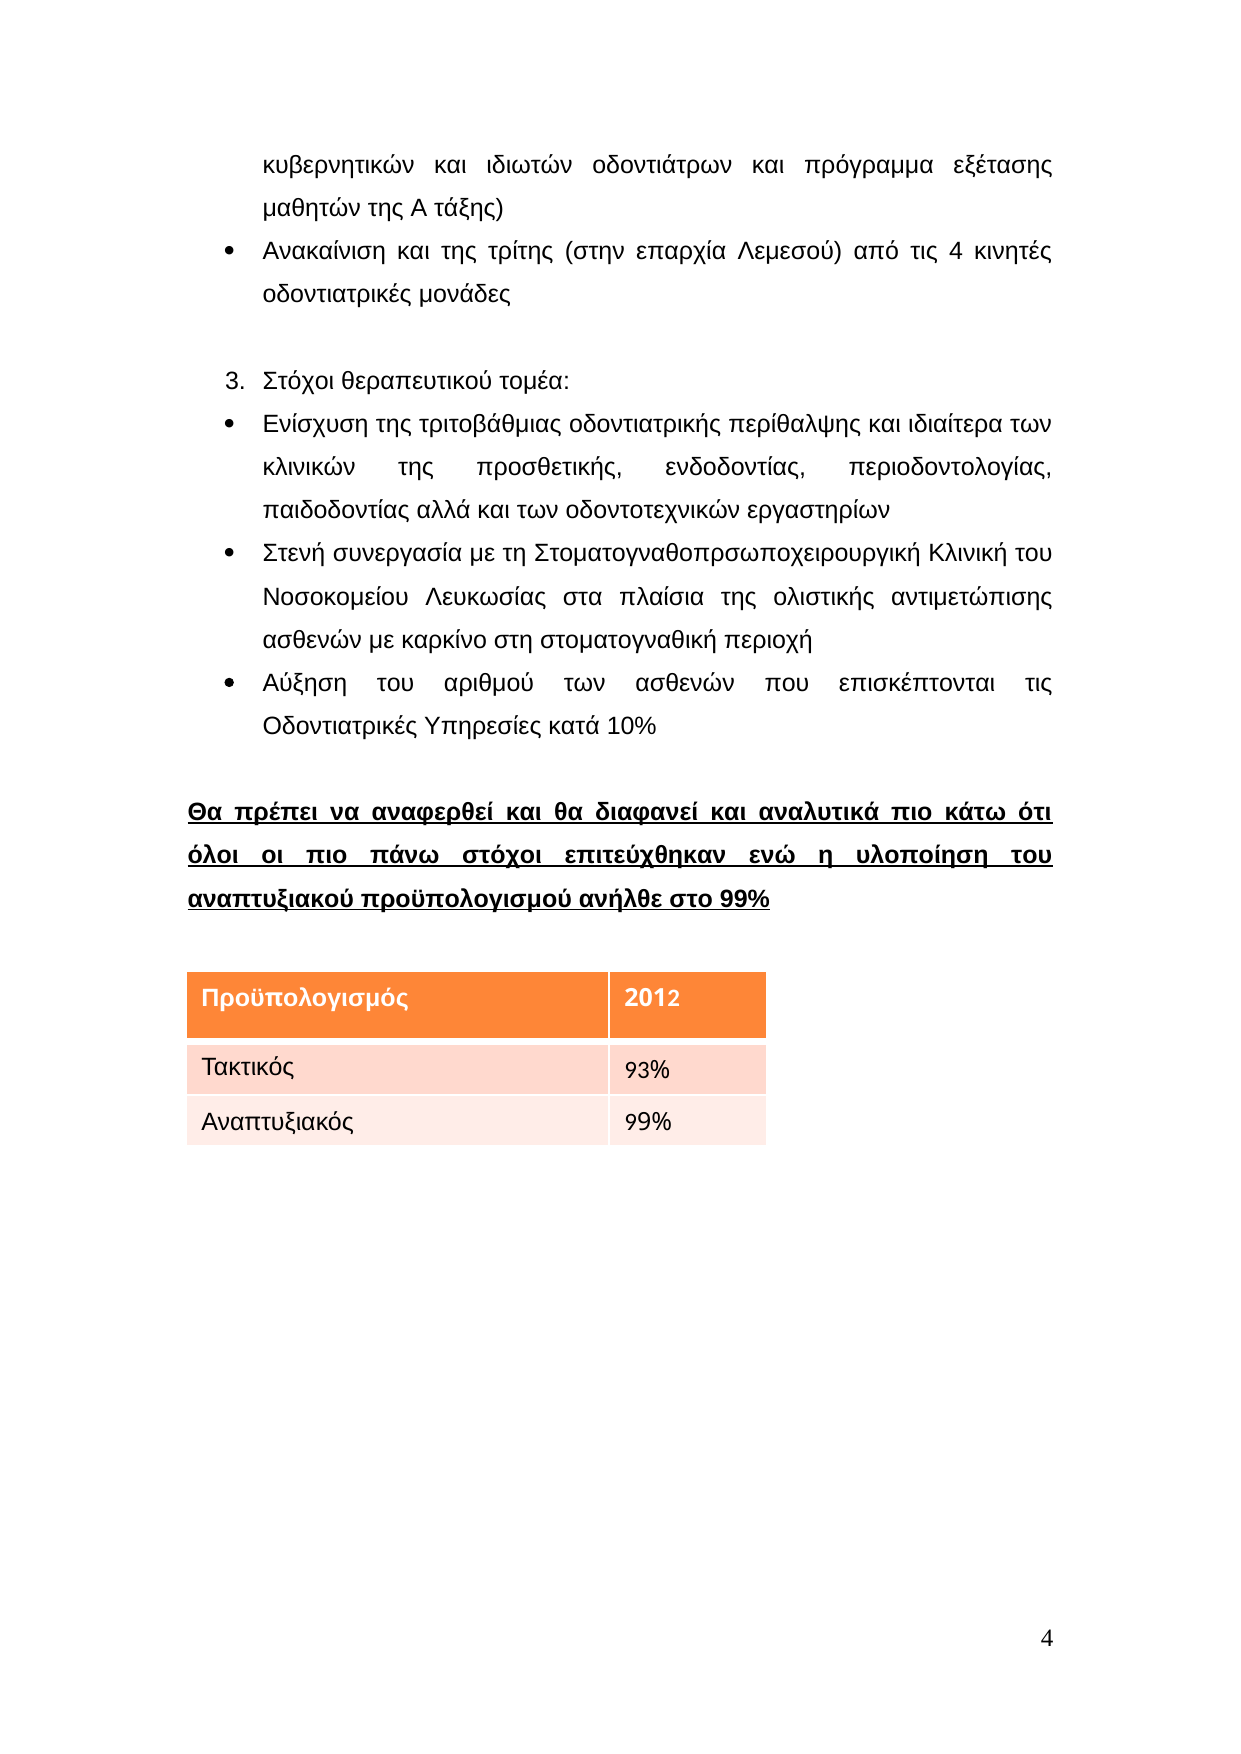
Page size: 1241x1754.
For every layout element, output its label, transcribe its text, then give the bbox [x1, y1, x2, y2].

list Ανακαίνιση και της τρίτης (στην επαρχία Λεμεσού) από τις 4 κινητές οδοντιατρικές μονάδες [225, 236, 1053, 308]
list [225, 150, 1053, 222]
table_header Προϋπολογισμός [187, 972, 608, 1038]
list Στενή συνεργασία με τη Στοματογναθοπρσωποχειρουργική Κλινική του Νοσοκομείου Λευκωσίας στα πλαίσια της ολιστικής αντιμετώπισης ασθενών με καρκίνο στη στοματογναθική περιοχή [225, 538, 1053, 653]
table_cell 99% [610, 1096, 766, 1145]
list Αύξηση του αριθμού των ασθενών που επισκέπτονται τις Οδοντιατρικές Υπηρεσίες κατά 10% [225, 668, 1053, 740]
table_header 2012 [610, 972, 766, 1038]
list Στόχοι θεραπευτικού τομέα: [225, 366, 1053, 394]
text Θα πρέπει να αναφερθεί και θα διαφανεί και αναλυτικά πιο κάτω ότι όλοι οι πιο πάνω στόχοι επιτεύχθηκαν ενώ η υλοποίηση του αναπτυξιακού προϋπολογισμού ανήλθε στο 99% [187, 823, 1053, 865]
table_cell 93% [610, 1045, 766, 1094]
list Ενίσχυση της τριτοβάθμιας οδοντιατρικής περίθαλψης και ιδιαίτερα των κλινικών της προσθετικής, ενδοδοντίας, περιοδοντολογίας, παιδοδοντίας αλλά και των οδοντοτεχνικών εργαστηρίων [225, 409, 1053, 524]
table_cell Τακτικός [187, 1045, 608, 1094]
text Θα πρέπει να αναφερθεί και θα διαφανεί και αναλυτικά πιο κάτω ότι όλοι οι πιο πάνω στόχοι επιτεύχθηκαν ενώ η υλοποίηση του αναπτυξιακού προϋπολογισμού ανήλθε στο 99% [187, 866, 1053, 912]
text Θα πρέπει να αναφερθεί και θα διαφανεί και αναλυτικά πιο κάτω ότι όλοι οι πιο πάνω στόχοι επιτεύχθηκαν ενώ η υλοποίηση του αναπτυξιακού προϋπολογισμού ανήλθε στο 99% [187, 797, 1053, 822]
table_cell Αναπτυξιακός [187, 1096, 608, 1145]
